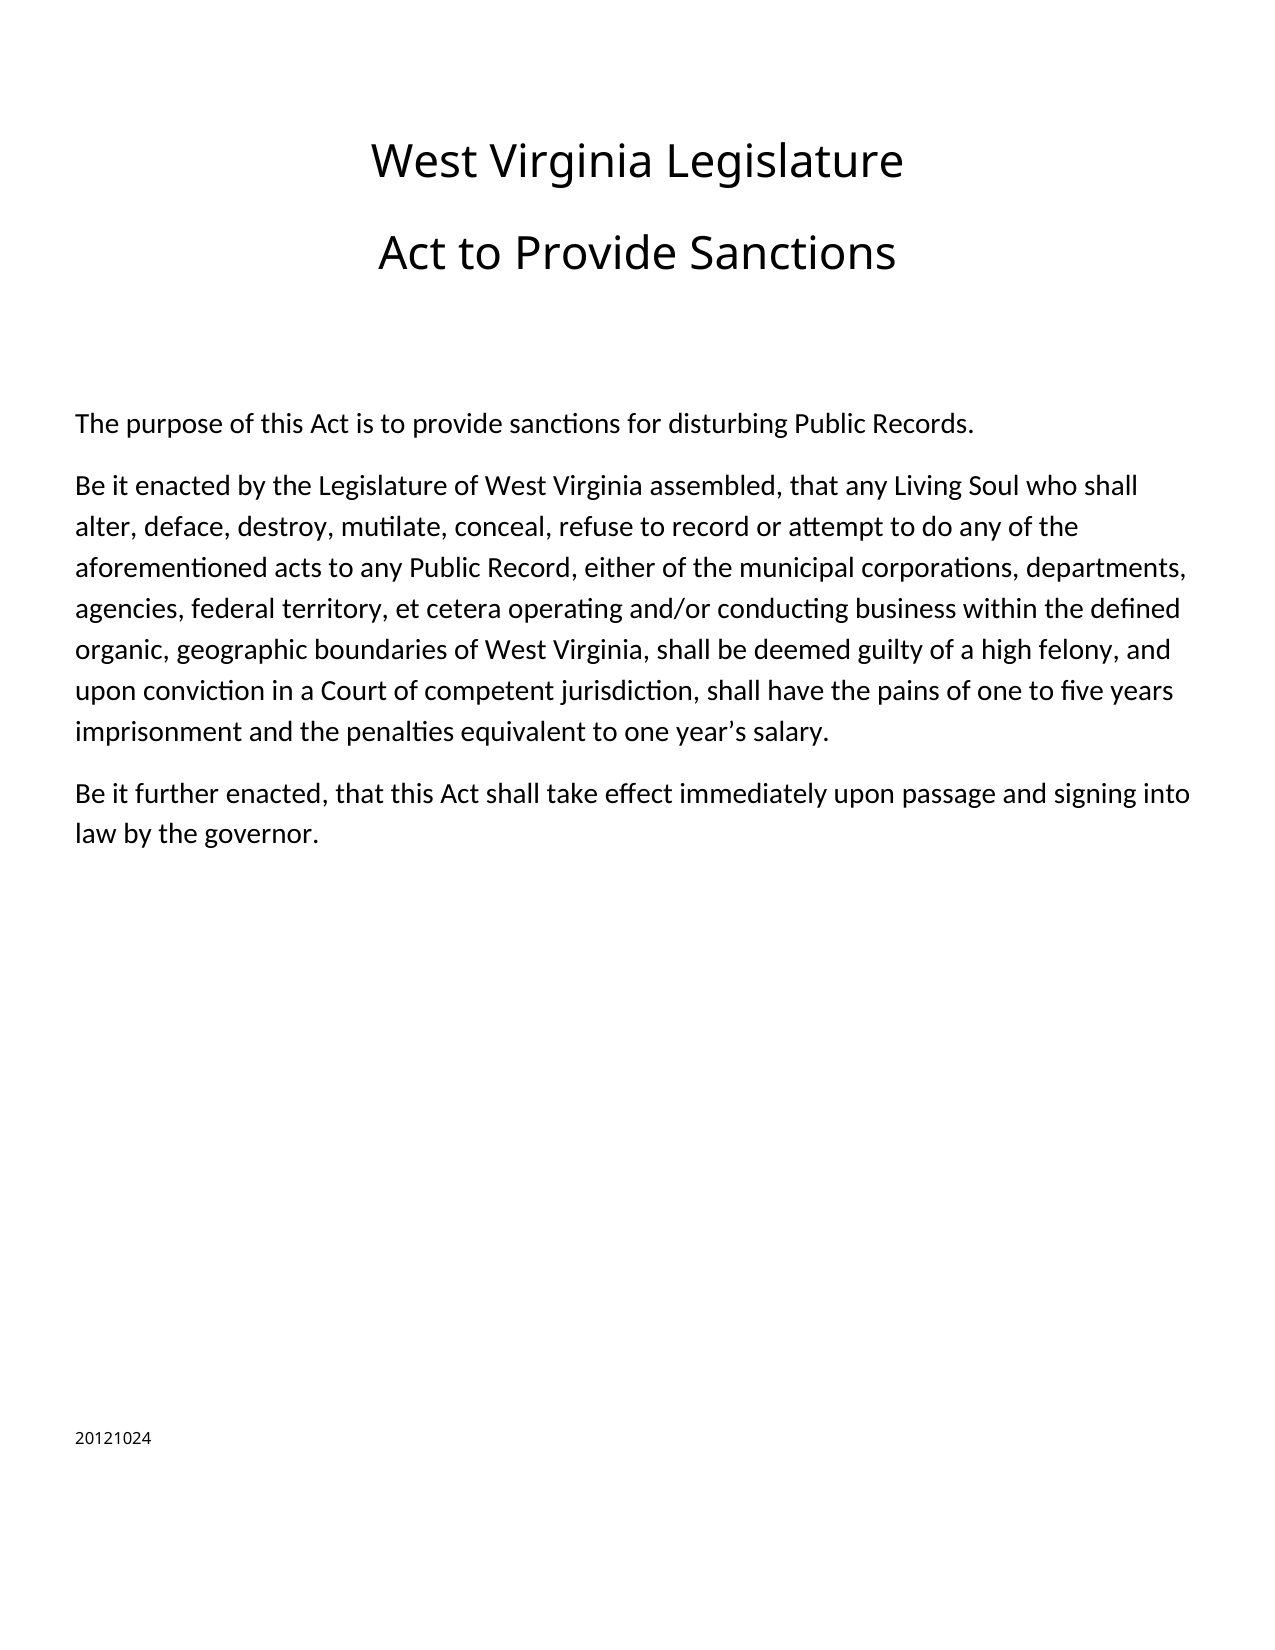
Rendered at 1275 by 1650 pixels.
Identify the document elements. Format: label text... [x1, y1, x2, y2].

text Be it further enacted, that this Act shall take effect immediately upon passage and signing into law by the governor. [75, 775, 1200, 851]
text The purpose of this Act is to provide sanctions for disturbing Public Records. [75, 406, 1200, 441]
text 20121024 [75, 1426, 1200, 1449]
text Act to Provide Sanctions [75, 221, 1200, 283]
text Be it enacted by the Legislature of West Virginia assembled, that any Living Soul who shall alter, deface, destroy, mutilate, conceal, refuse to record or attempt to do any of the aforementioned acts to any Public Record, either of the municipal corporations, departments, agencies, federal territory, et cetera operating and/or conducting business within the defined organic, geographic boundaries of West Virginia, shall be deemed guilty of a high felony, and upon conviction in a Court of competent jurisdiction, shall have the pains of one to five years imprisonment and the penalties equivalent to one year’s salary. [75, 467, 1200, 748]
text West Virginia Legislature [75, 128, 1200, 190]
